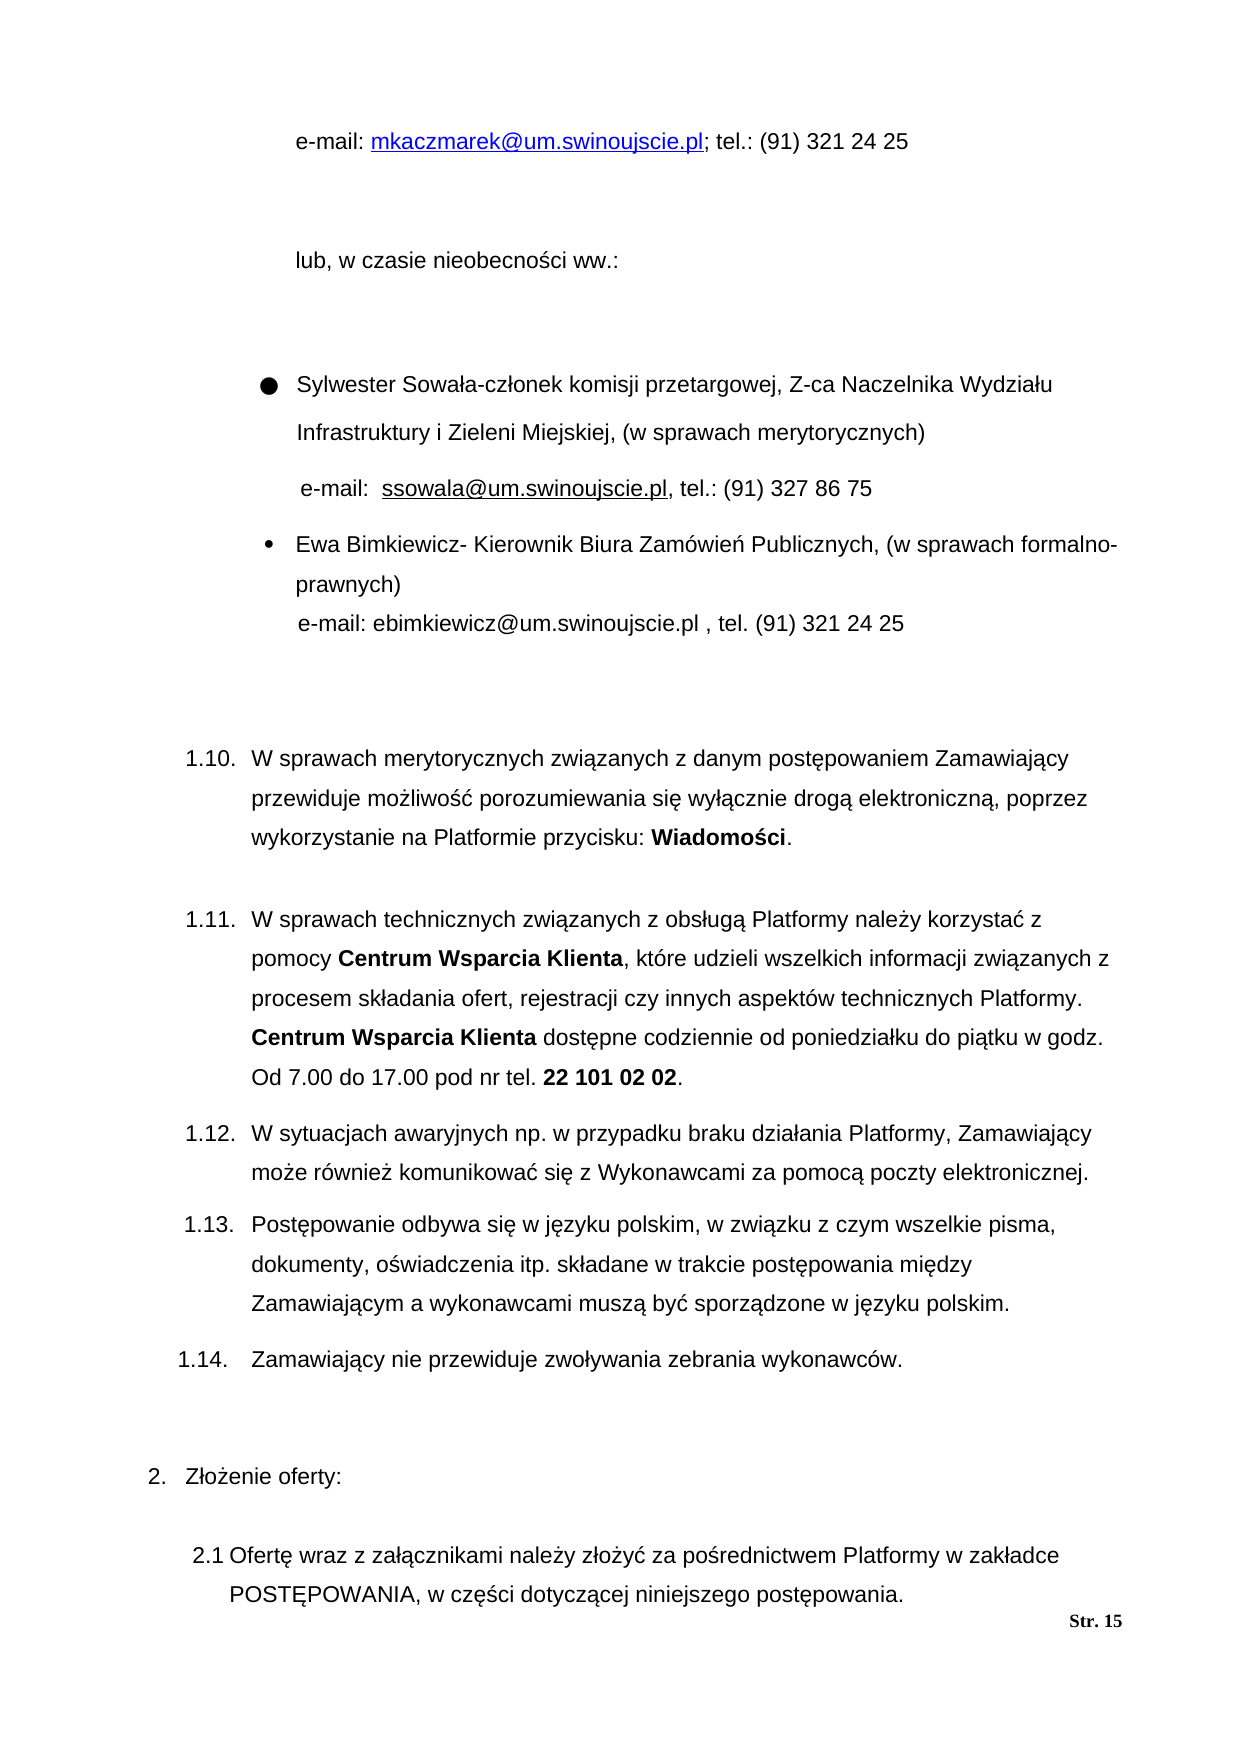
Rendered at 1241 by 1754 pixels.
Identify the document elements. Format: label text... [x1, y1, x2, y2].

list Ewa Bimkiewicz- Kierownik Biura Zamówień Publicznych, (w sprawach formalno- prawnych) [265, 531, 1122, 597]
list Ofertę wraz z załącznikami należy złożyć za pośrednictwem Platformy w zakładce POSTĘPOWANIA, w części dotyczącej niniejszego postępowania. [192, 1542, 1122, 1608]
list W sprawach merytorycznych związanych z danym postępowaniem Zamawiający przewiduje możliwość porozumiewania się wyłącznie drogą elektroniczną, poprzez wykorzystanie na Platformie przycisku: Wiadomości. [185, 745, 1122, 851]
list Sylwester Sowała-członek komisji przetargowej, Z-ca Naczelnika Wydziału Infrastruktury i Zieleni Miejskiej, (w sprawach merytorycznych) [259, 359, 1122, 445]
list Postępowanie odbywa się w języku polskim, w związku z czym wszelkie pisma, dokumenty, oświadczenia itp. składane w trakcie postępowania między Zamawiającym a wykonawcami muszą być sporządzone w języku polskim. [183, 1211, 1122, 1317]
text lub, w czasie nieobecności ww.: [295, 247, 1122, 273]
list W sytuacjach awaryjnych np. w przypadku braku działania Platformy, Zamawiający może również komunikować się z Wykonawcami za pomocą poczty elektronicznej. [185, 1120, 1122, 1186]
list Złożenie oferty: [148, 1463, 1122, 1489]
list e-mail: ebimkiewicz@um.swinoujscie.pl , tel. (91) 321 24 25 [298, 610, 1122, 637]
list W sprawach technicznych związanych z obsługą Platformy należy korzystać z pomocy Centrum Wsparcia Klienta, które udzieli wszelkich informacji związanych z procesem składania ofert, rejestracji czy innych aspektów technicznych Platformy. Centrum Wsparcia Klienta dostępne codziennie od poniedziałku do piątku w godz. Od 7.00 do 17.00 pod nr tel. 22 101 02 02. [185, 906, 1122, 1090]
list Zamawiający nie przewiduje zwoływania zebrania wykonawców. [177, 1346, 1122, 1373]
text e-mail: ssowala@um.swinoujscie.pl, tel.: (91) 327 86 75 [236, 475, 1122, 501]
text e-mail: mkaczmarek@um.swinoujscie.pl; tel.: (91) 321 24 25 [295, 128, 1122, 154]
